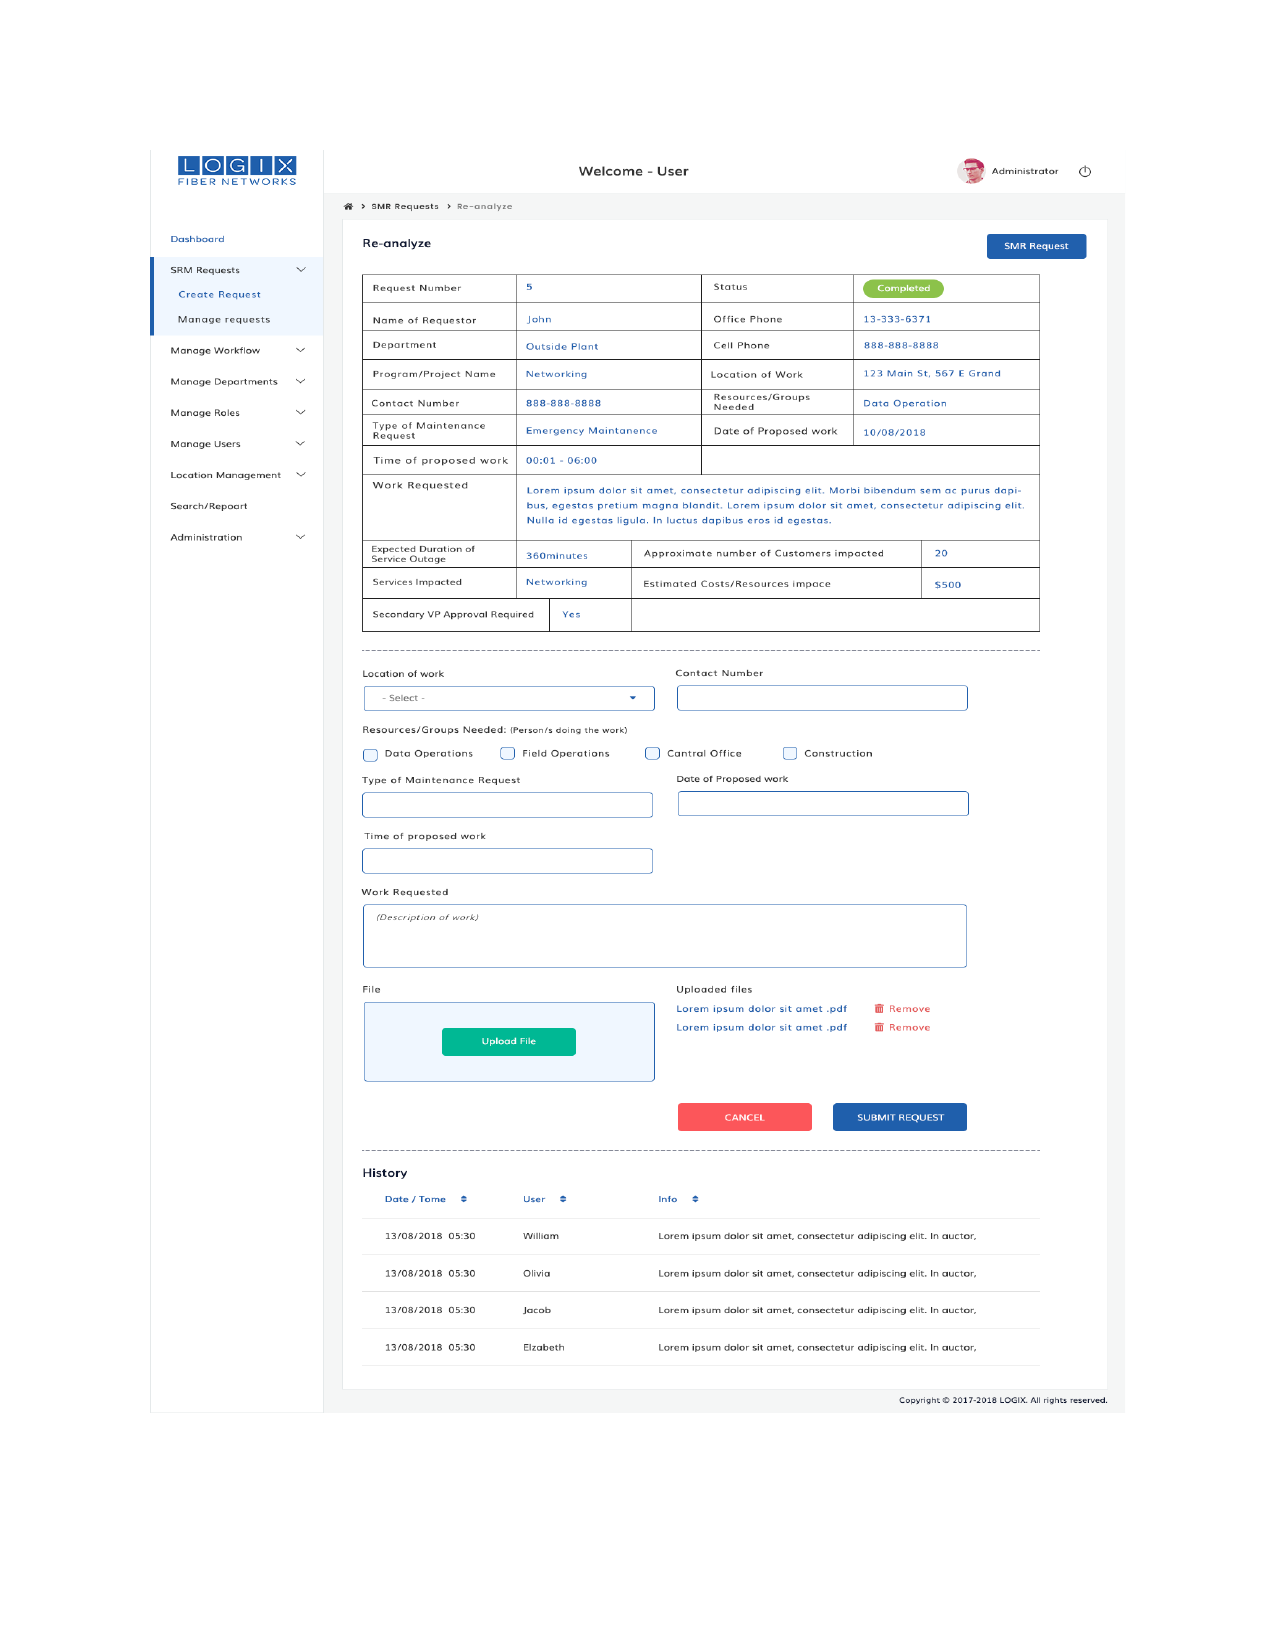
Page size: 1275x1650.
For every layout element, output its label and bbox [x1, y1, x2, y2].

picture [150, 150, 1125, 1413]
